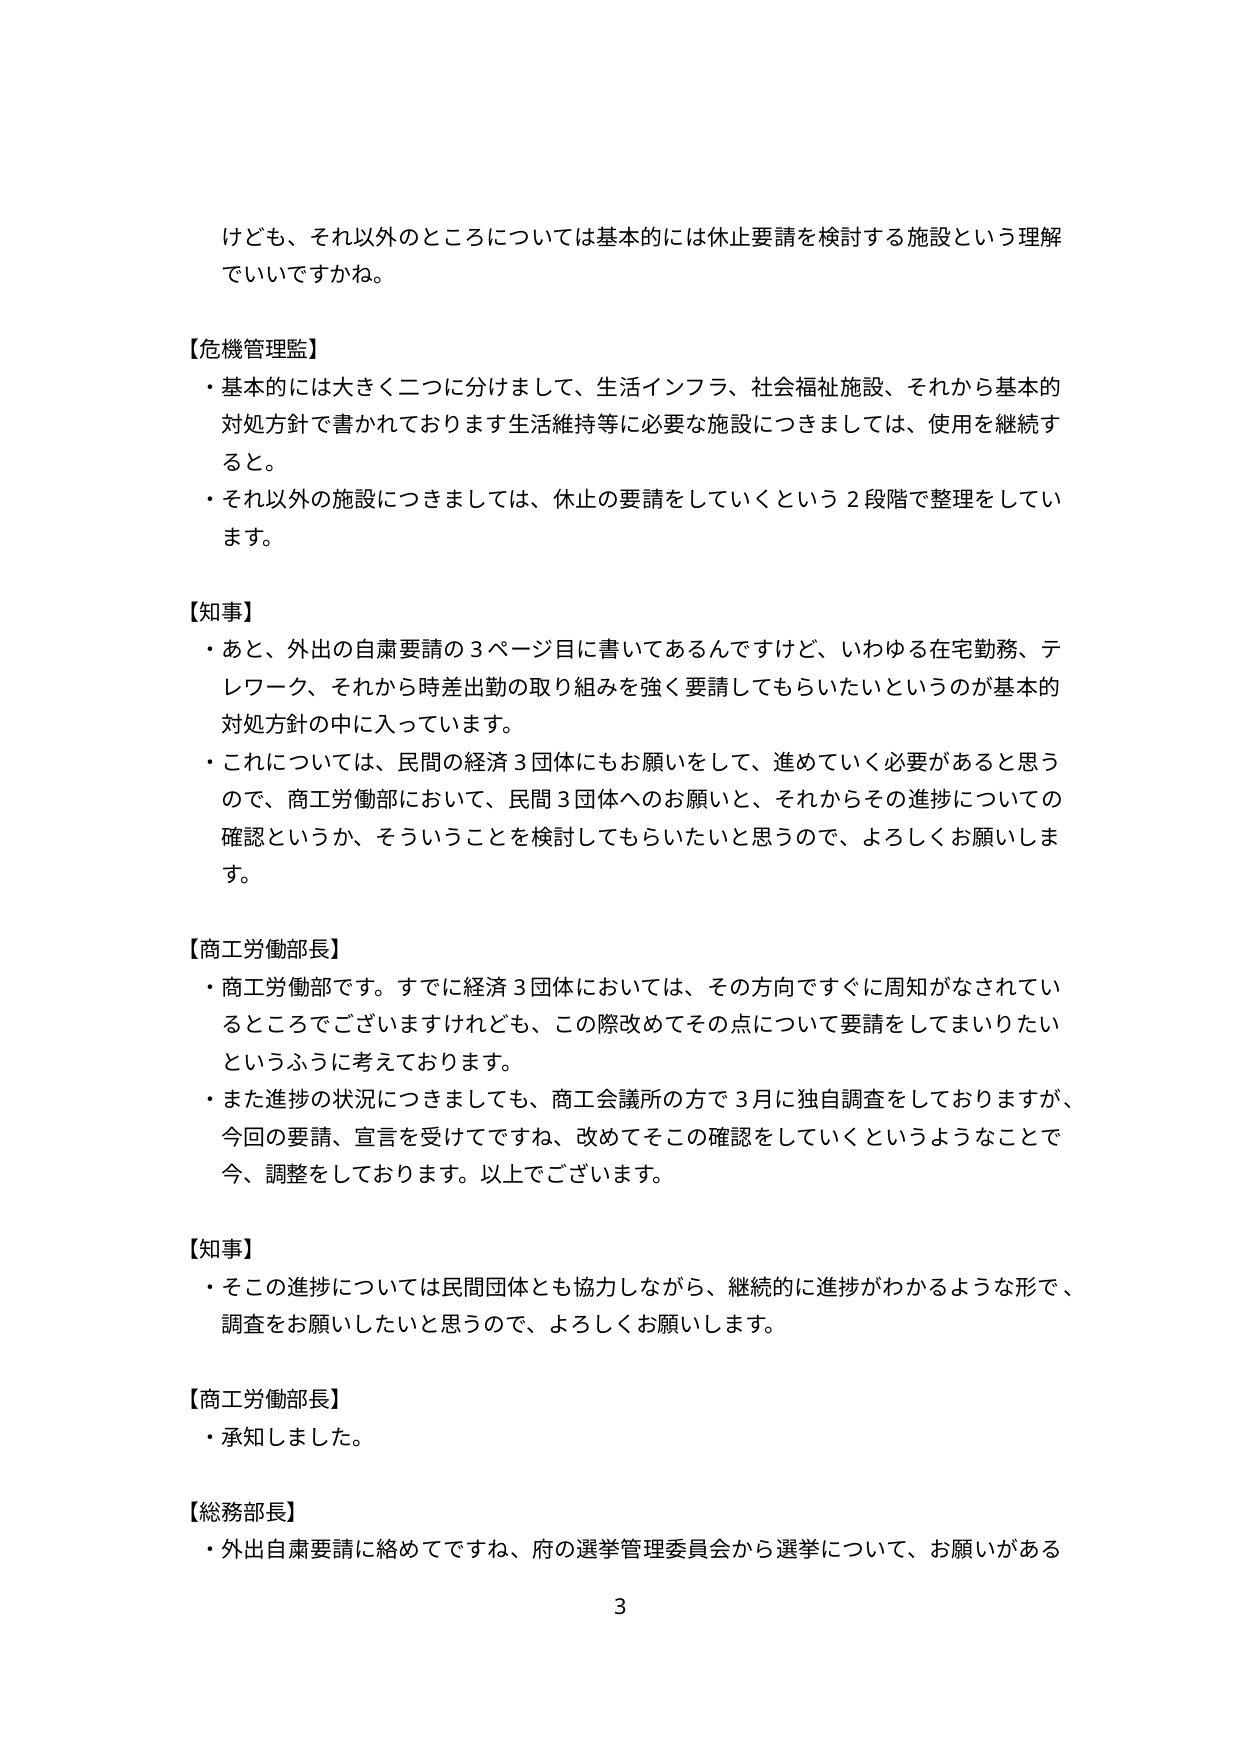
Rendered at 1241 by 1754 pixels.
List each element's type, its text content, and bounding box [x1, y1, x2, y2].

text 【知事】 [177, 1229, 1063, 1267]
text ・商工労働部です。すでに経済3団体においては、その方向ですぐに周知がなされているところでございますけれども、この際改めてその点について要請をしてまいりたいというふうに考えております。 [199, 967, 1063, 1079]
text 【商工労働部長】 [177, 1379, 1063, 1417]
text 【商工労働部長】 [177, 929, 1063, 967]
text 【危機管理監】 [177, 329, 1063, 367]
text ・承知しました。 [199, 1417, 1063, 1454]
text ・これについては、民間の経済3団体にもお願いをして、進めていく必要があると思うので、商工労働部において、民間3団体へのお願いと、それからその進捗についての確認というか、そういうことを検討してもらいたいと思うので、よろしくお願いします。 [199, 742, 1063, 892]
text 【総務部長】 [177, 1492, 1063, 1529]
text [199, 217, 1063, 292]
text ・それ以外の施設につきましては、休止の要請をしていくという2段階で整理をしています。 [199, 479, 1063, 554]
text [199, 1529, 1063, 1567]
text ・また進捗の状況につきましても、商工会議所の方で3月に独自調査をしておりますが、今回の要請、宣言を受けてですね、改めてそこの確認をしていくというようなことで今、調整をしております。以上でございます。 [199, 1079, 1063, 1192]
text ・基本的には大きく二つに分けまして、生活インフラ、社会福祉施設、それから基本的対処方針で書かれております生活維持等に必要な施設につきましては、使用を継続すると。 [199, 367, 1063, 479]
text ・あと、外出の自粛要請の3ページ目に書いてあるんですけど、いわゆる在宅勤務、テレワーク、それから時差出勤の取り組みを強く要請してもらいたいというのが基本的対処方針の中に入っています。 [199, 629, 1063, 742]
text 【知事】 [177, 592, 1063, 629]
text ・そこの進捗については民間団体とも協力しながら、継続的に進捗がわかるような形で、調査をお願いしたいと思うので、よろしくお願いします。 [199, 1267, 1063, 1342]
